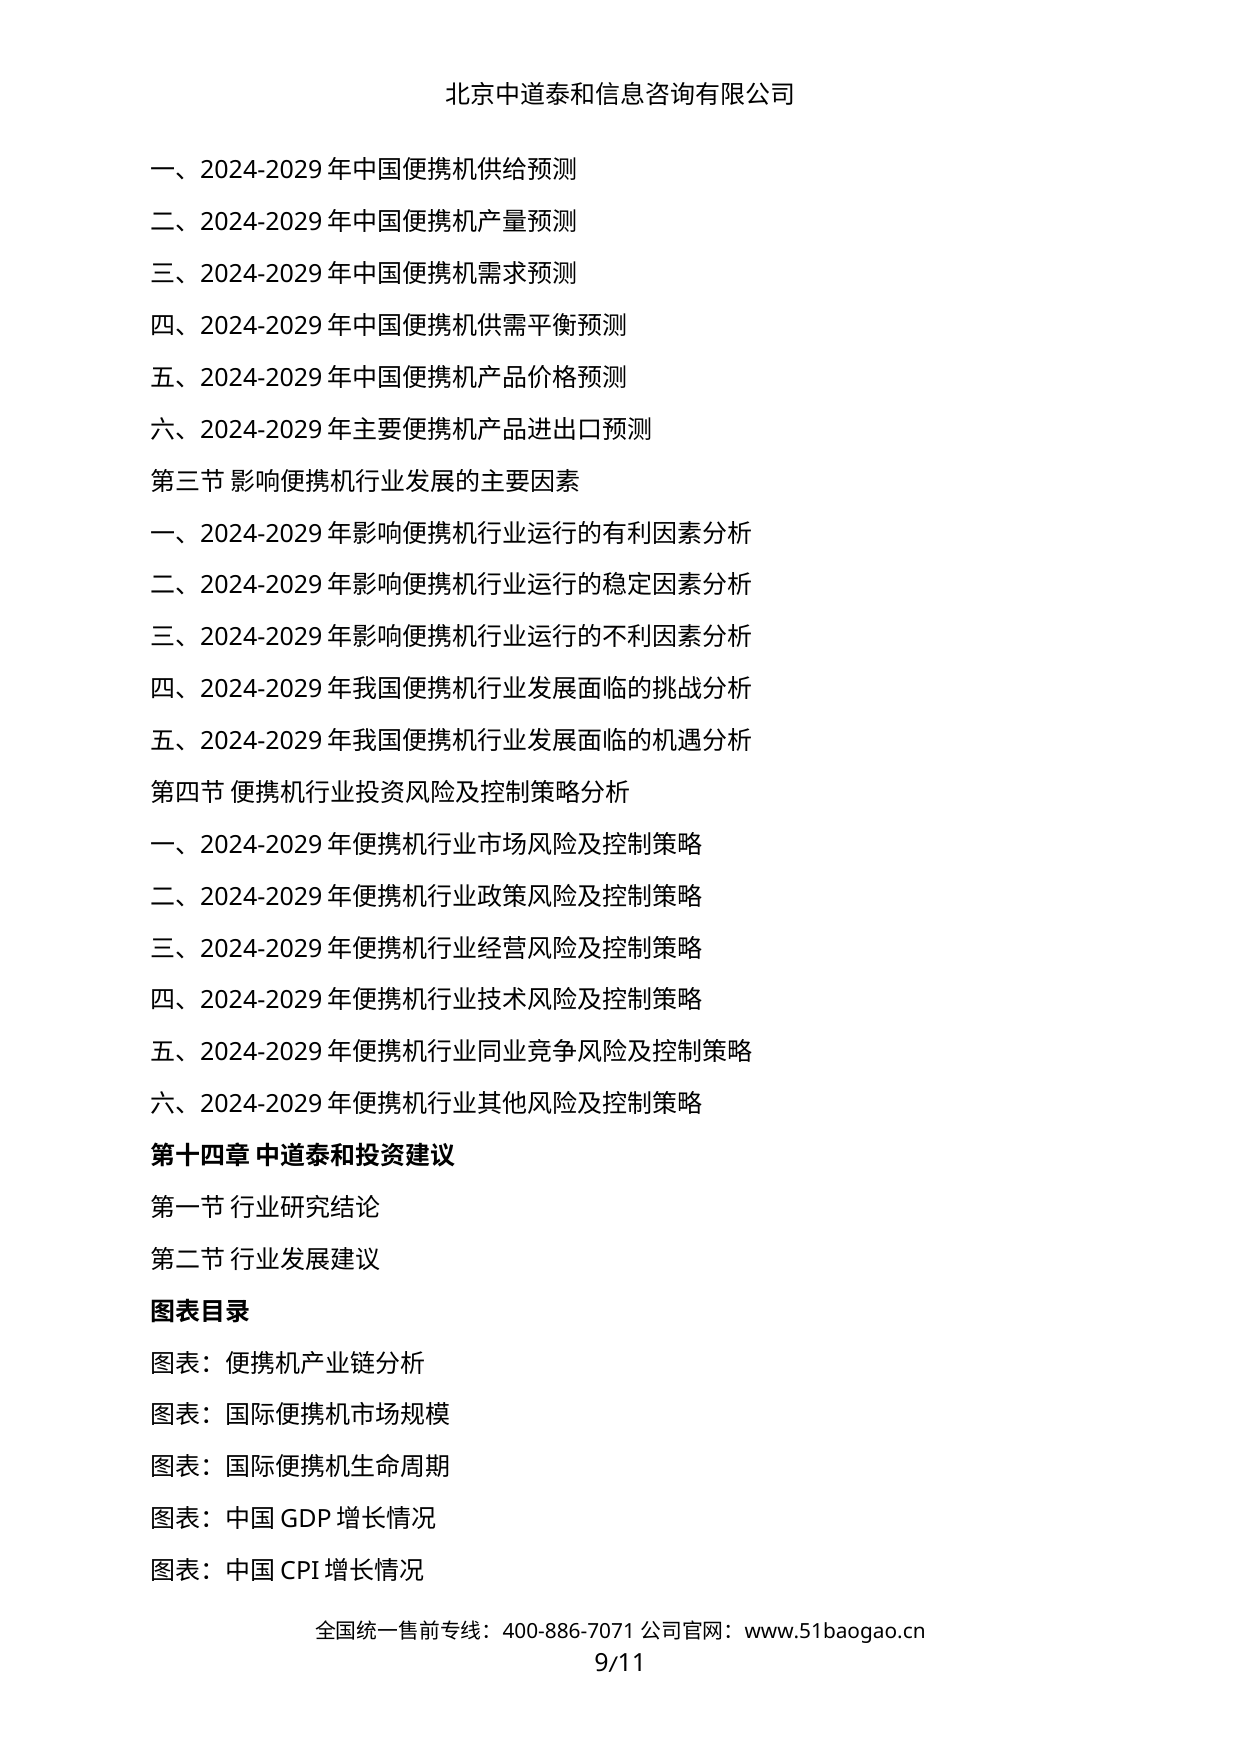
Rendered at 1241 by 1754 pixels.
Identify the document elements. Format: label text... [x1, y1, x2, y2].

text 图表：国际便携机市场规模 [150, 1395, 1090, 1431]
text 第一节 行业研究结论 [150, 1187, 1090, 1224]
text 二、2024-2029年影响便携机行业运行的稳定因素分析 [150, 565, 1090, 601]
text 五、2024-2029年中国便携机产品价格预测 [150, 357, 1090, 394]
text 图表：便携机产业链分析 [150, 1343, 1090, 1379]
text 图表：中国CPI增长情况 [150, 1551, 1090, 1587]
text 六、2024-2029年便携机行业其他风险及控制策略 [150, 1084, 1090, 1120]
text 三、2024-2029年便携机行业经营风险及控制策略 [150, 928, 1090, 964]
text 第十四章 中道泰和投资建议 [150, 1136, 1090, 1172]
text 五、2024-2029年我国便携机行业发展面临的机遇分析 [150, 721, 1090, 757]
text 二、2024-2029年便携机行业政策风险及控制策略 [150, 876, 1090, 912]
text 第二节 行业发展建议 [150, 1239, 1090, 1276]
text 图表：中国GDP增长情况 [150, 1499, 1090, 1535]
text 第四节 便携机行业投资风险及控制策略分析 [150, 772, 1090, 809]
text 一、2024-2029年中国便携机供给预测 [150, 150, 1090, 186]
text 三、2024-2029年中国便携机需求预测 [150, 254, 1090, 290]
text 四、2024-2029年便携机行业技术风险及控制策略 [150, 980, 1090, 1016]
text 一、2024-2029年影响便携机行业运行的有利因素分析 [150, 513, 1090, 549]
text 图表目录 [150, 1291, 1090, 1327]
text 六、2024-2029年主要便携机产品进出口预测 [150, 409, 1090, 446]
text 第三节 影响便携机行业发展的主要因素 [150, 461, 1090, 497]
text 四、2024-2029年我国便携机行业发展面临的挑战分析 [150, 669, 1090, 705]
text 图表：国际便携机生命周期 [150, 1447, 1090, 1483]
text 二、2024-2029年中国便携机产量预测 [150, 202, 1090, 238]
text 四、2024-2029年中国便携机供需平衡预测 [150, 306, 1090, 342]
text 一、2024-2029年便携机行业市场风险及控制策略 [150, 824, 1090, 861]
text 五、2024-2029年便携机行业同业竞争风险及控制策略 [150, 1032, 1090, 1068]
text 三、2024-2029年影响便携机行业运行的不利因素分析 [150, 617, 1090, 653]
